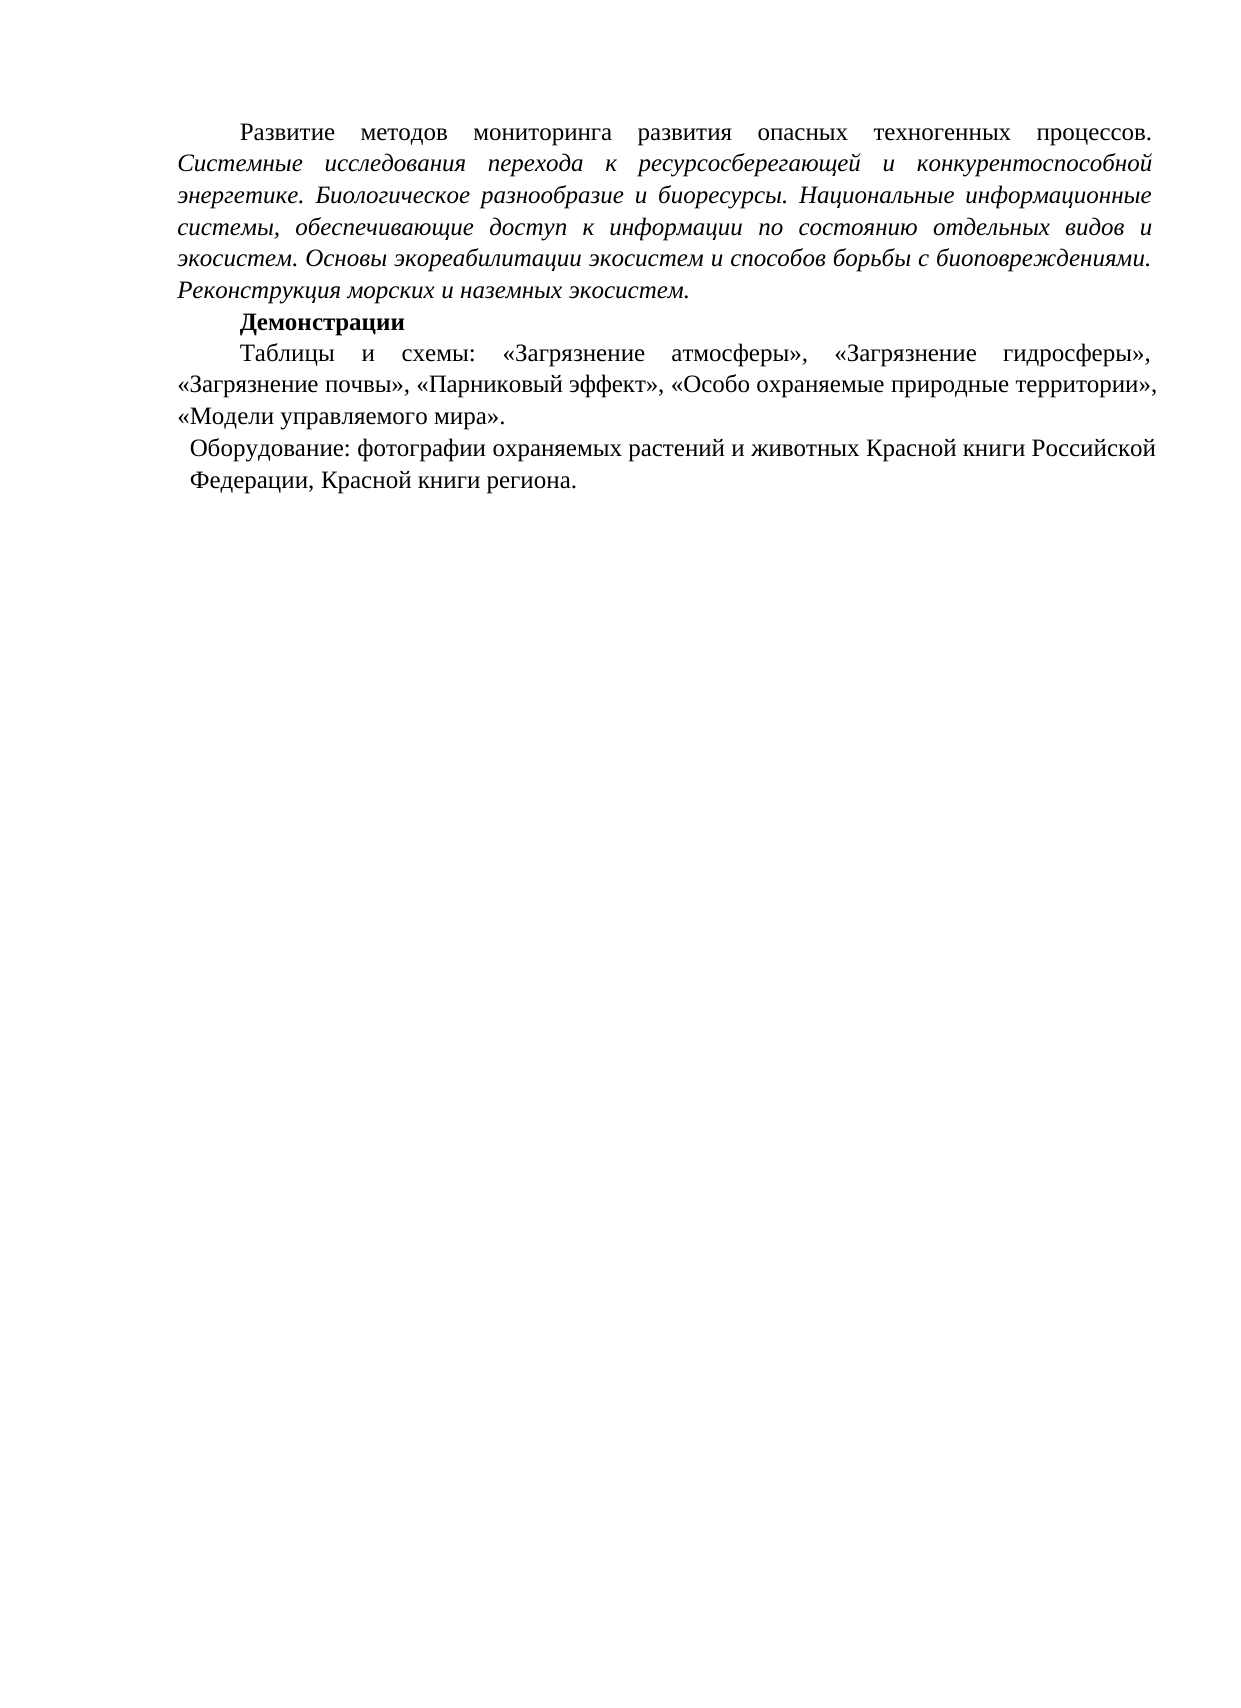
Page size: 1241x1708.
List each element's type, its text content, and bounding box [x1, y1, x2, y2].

subtitle Демонстрации [239, 307, 1182, 336]
text Оборудование: фотографии охраняемых растений и животных Красной книги Российской Федерации, Красной книги региона. [189, 433, 1182, 493]
text «Модели управляемого мира». [177, 401, 1182, 430]
text Таблицы и схемы: «Загрязнение атмосферы», «Загрязнение гидросферы», [239, 338, 1182, 367]
text «Загрязнение почвы», «Парниковый эффект», «Особо охраняемые природные территории», [177, 369, 1182, 398]
text Развитие методов мониторинга развития опасных техногенных процессов. Системные исследования перехода к ресурсосберегающей и конкурентоспособной энергетике. Биологическое разнообразие и биоресурсы. Национальные информационные системы, обеспечивающие доступ к информации по состоянию отдельных видов и экосистем. Основы экореабилитации экосистем и способов борьбы с биоповреждениями. Реконструкция морских и наземных экосистем. [177, 117, 1152, 303]
